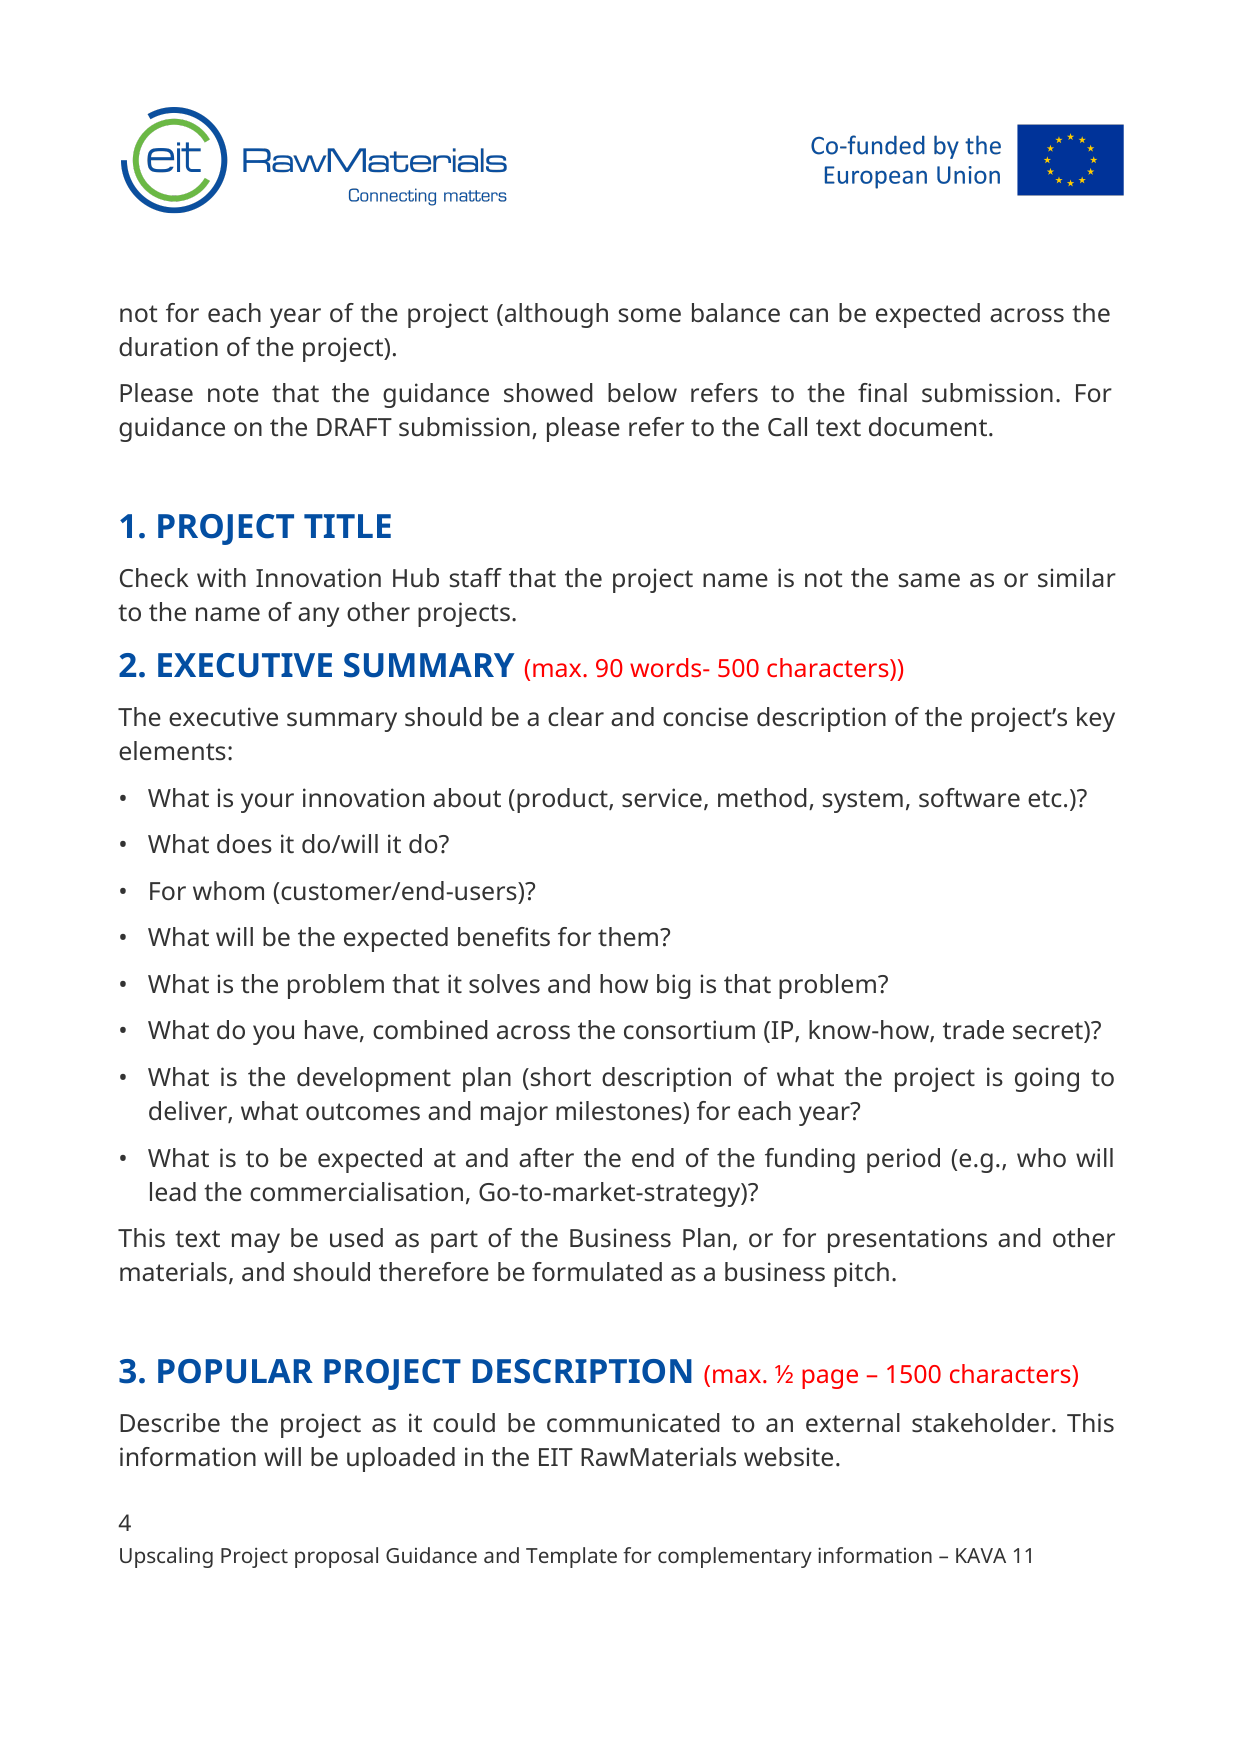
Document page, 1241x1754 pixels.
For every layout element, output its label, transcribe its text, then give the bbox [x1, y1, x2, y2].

text 3. POPULAR PROJECT DESCRIPTION (max. ½ page – 1500 characters) [118, 1348, 1117, 1393]
list What will be the expected benefits for them? [118, 920, 1117, 954]
list What do you have, combined across the consortium (IP, know-how, trade secret)? [118, 1013, 1117, 1047]
picture [1, 94, 1240, 226]
list For whom (customer/end-users)? [118, 873, 1117, 907]
list What is to be expected at and after the end of the funding period (e.g., who will lead the commercialisation, Go-to-market-strategy)? [118, 1140, 1117, 1208]
text Please note that the guidance showed below refers to the final submission. For guidance on the DRAFT submission, please refer to the Call text document. [118, 376, 1114, 444]
text Describe the project as it could be communicated to an external stakeholder. This information will be uploaded in the EIT RawMaterials website. [118, 1406, 1117, 1474]
text The executive summary should be a clear and concise description of the project’s key elements: [118, 699, 1117, 768]
text Check with Innovation Hub staff that the project name is not the same as or similar to the name of any other projects. [118, 561, 1117, 629]
list What is the problem that it solves and how big is that problem? [118, 966, 1117, 1001]
text 2. EXECUTIVE SUMMARY (max. 90 words- 500 characters)) [118, 642, 1117, 687]
text This text may be used as part of the Business Plan, or for presentations and other materials, and should therefore be formulated as a business pitch. [118, 1221, 1117, 1289]
list What is your innovation about (product, service, method, system, software etc.)? [118, 780, 1117, 814]
list What is the development plan (short description of what the project is going to deliver, what outcomes and major milestones) for each year? [118, 1059, 1117, 1128]
list What does it do/will it do? [118, 827, 1117, 861]
text 1. PROJECT TITLE [118, 503, 1122, 548]
